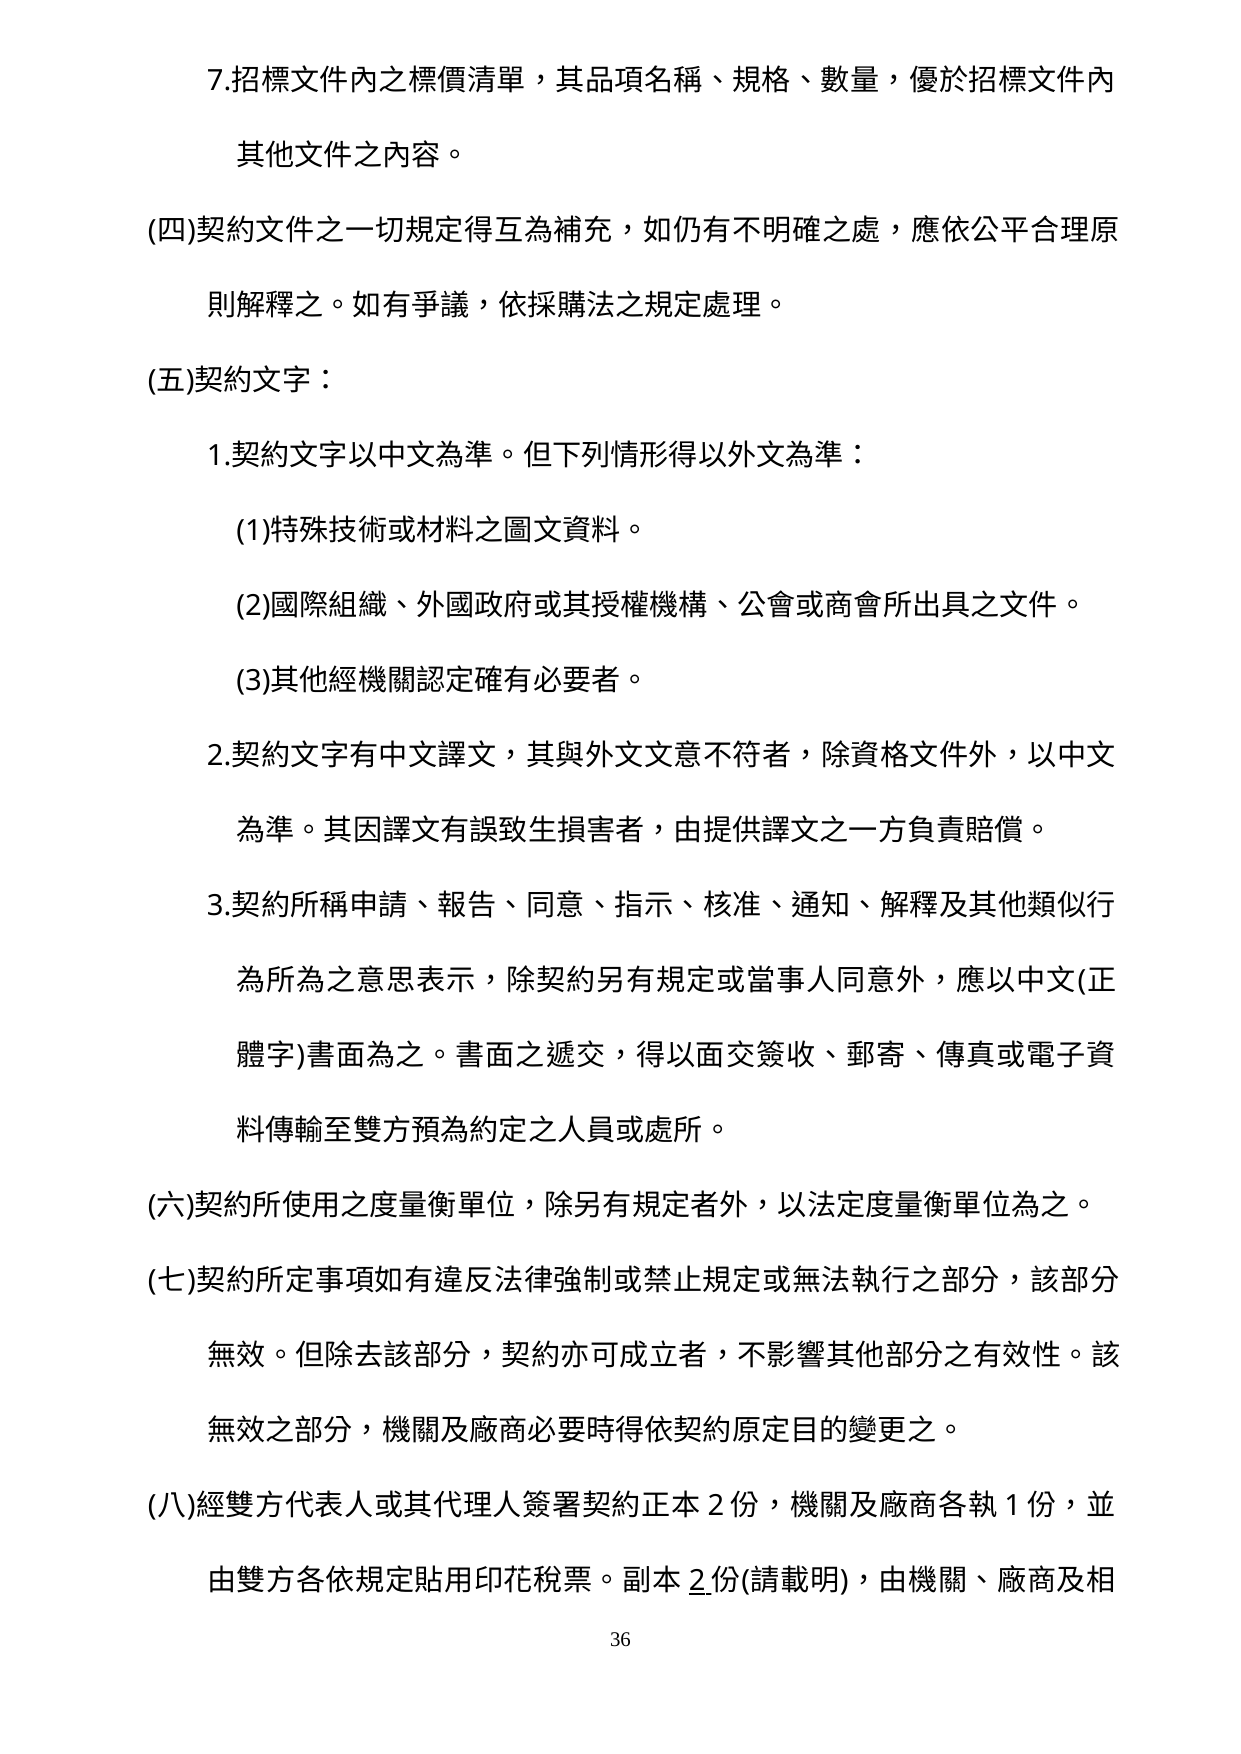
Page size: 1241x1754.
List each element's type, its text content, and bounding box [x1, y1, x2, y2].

text (六)契約所使用之度量衡單位，除另有規定者外，以法定度量衡單位為之。 [148, 1166, 1122, 1241]
text (3)其他經機關認定確有必要者。 [236, 641, 1122, 716]
text 3.契約所稱申請、報告、同意、指示、核准、通知、解釋及其他類似行為所為之意思表示，除契約另有規定或當事人同意外，應以中文(正體字)書面為之。書面之遞交，得以面交簽收、郵寄、傳真或電子資料傳輸至雙方預為約定之人員或處所。 [207, 866, 1116, 1166]
text (2)國際組織、外國政府或其授權機構、公會或商會所出具之文件。 [236, 566, 1122, 641]
text 2.契約文字有中文譯文，其與外文文意不符者，除資格文件外，以中文為準。其因譯文有誤致生損害者，由提供譯文之一方負責賠償。 [207, 716, 1116, 866]
text 1.契約文字以中文為準。但下列情形得以外文為準： [207, 416, 1116, 491]
text (1)特殊技術或材料之圖文資料。 [236, 491, 1122, 566]
text (七)契約所定事項如有違反法律強制或禁止規定或無法執行之部分，該部分無效。但除去該部分，契約亦可成立者，不影響其他部分之有效性。該無效之部分，機關及廠商必要時得依契約原定目的變更之。 [148, 1241, 1122, 1466]
text (五)契約文字： [148, 341, 1122, 416]
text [148, 1466, 1116, 1616]
text (四)契約文件之一切規定得互為補充，如仍有不明確之處，應依公平合理原則解釋之。如有爭議，依採購法之規定處理。 [148, 191, 1122, 341]
text 7.招標文件內之標價清單，其品項名稱、規格、數量，優於招標文件內其他文件之內容。 [207, 41, 1116, 191]
